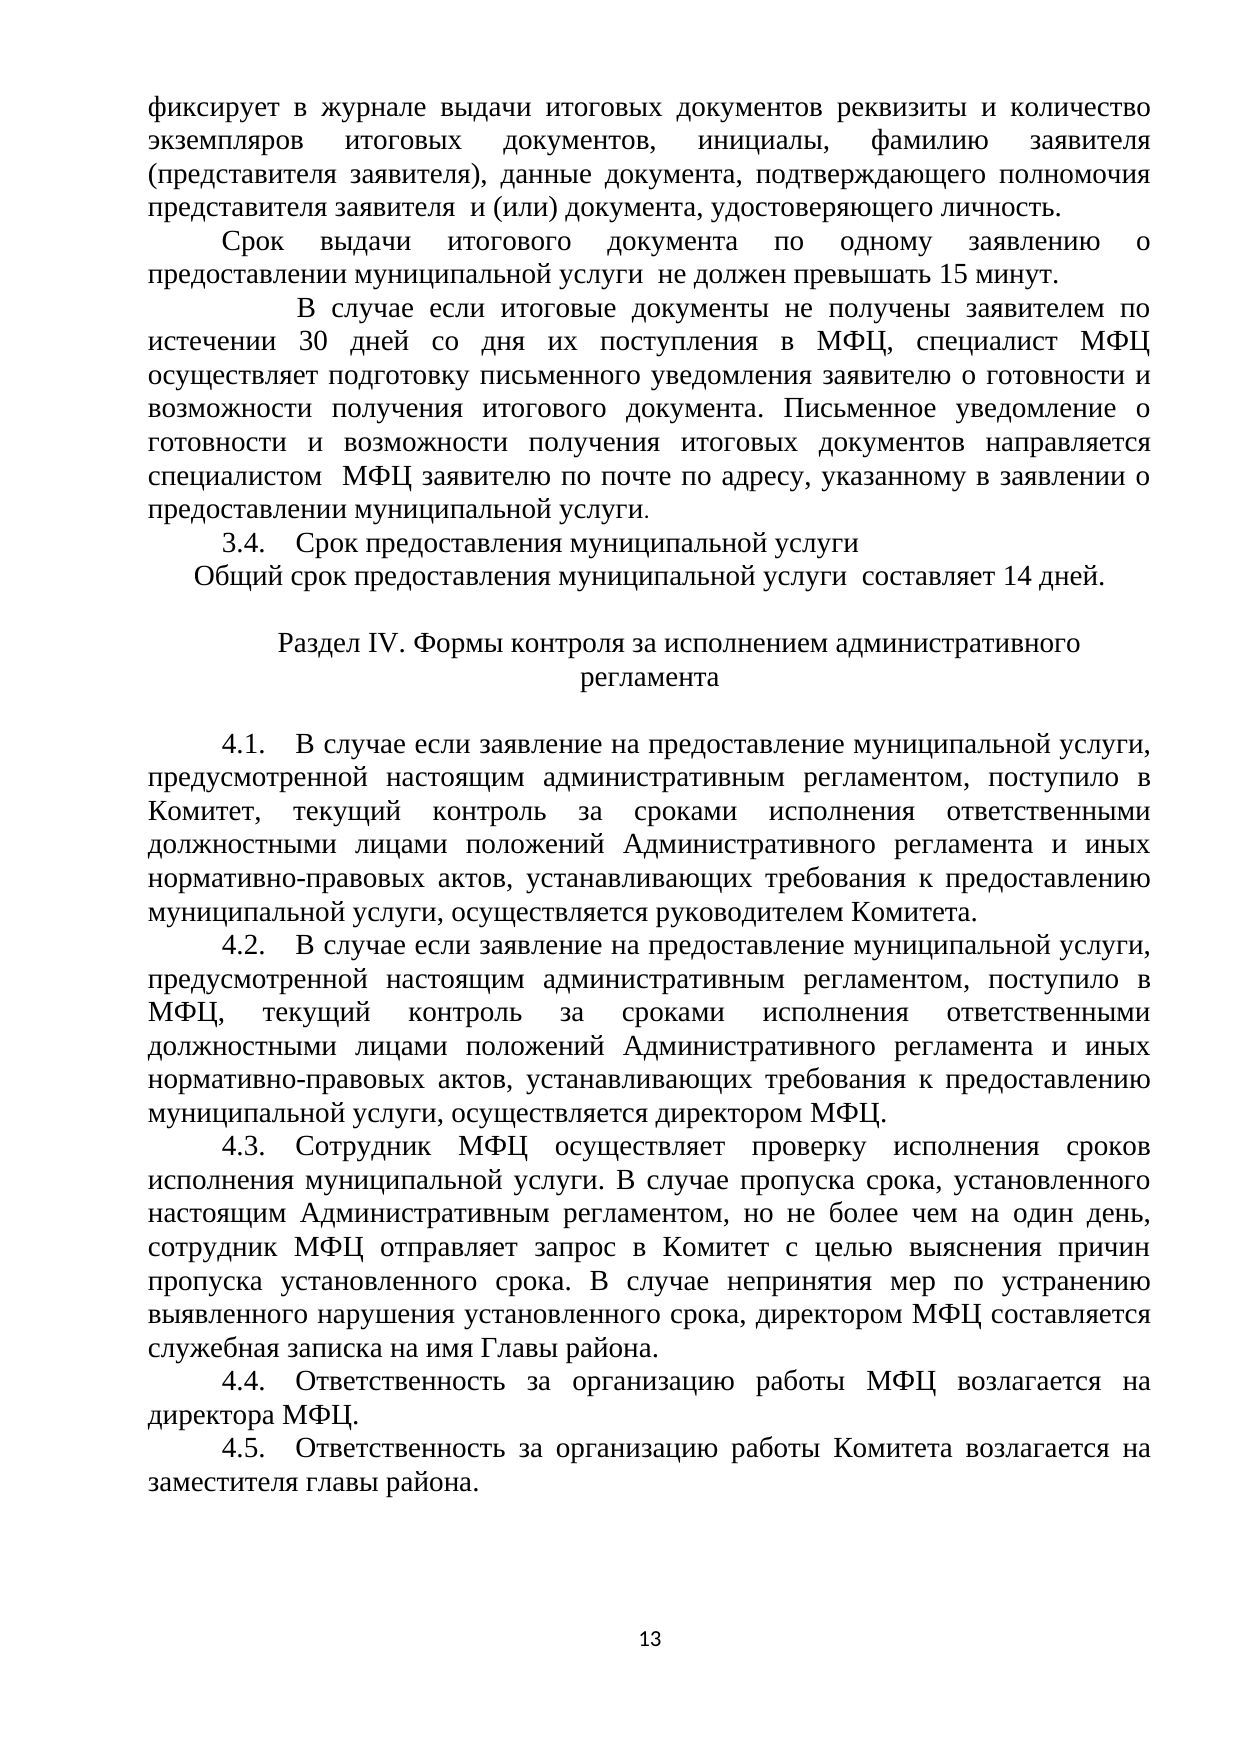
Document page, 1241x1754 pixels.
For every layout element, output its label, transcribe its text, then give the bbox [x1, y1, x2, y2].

text В случае если итоговые документы не получены заявителем по истечении 30 дней со дня их поступления в МФЦ, специалист МФЦ осуществляет подготовку письменного уведомления заявителю о готовности и возможности получения итогового документа. Письменное уведомление о готовности и возможности получения итоговых документов направляется специалистом МФЦ заявителю по почте по адресу, указанному в заявлении о предоставлении муниципальной услуги. [148, 290, 1152, 525]
text 3.4. Срок предоставления муниципальной услуги [148, 525, 1152, 558]
text 4.4. Ответственность за организацию работы МФЦ возлагается на директора МФЦ. [148, 1363, 1152, 1430]
text 4.2. В случае если заявление на предоставление муниципальной услуги, предусмотренной настоящим административным регламентом, поступило в МФЦ, текущий контроль за сроками исполнения ответственными должностными лицами положений Административного регламента и иных нормативно-правовых актов, устанавливающих требования к предоставлению муниципальной услуги, осуществляется директором МФЦ. [148, 927, 1152, 1128]
text Раздел IV. Формы контроля за исполнением административного регламента [148, 625, 1152, 692]
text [148, 89, 1152, 223]
text 4.1. В случае если заявление на предоставление муниципальной услуги, предусмотренной настоящим административным регламентом, поступило в Комитет, текущий контроль за сроками исполнения ответственными должностными лицами положений Административного регламента и иных нормативно-правовых актов, устанавливающих требования к предоставлению муниципальной услуги, осуществляется руководителем Комитета. [148, 726, 1152, 927]
text Общий срок предоставления муниципальной услуги составляет 14 дней. [148, 558, 1152, 592]
text 4.5. Ответственность за организацию работы Комитета возлагается на заместителя главы района. [148, 1430, 1152, 1497]
text Срок выдачи итогового документа по одному заявлению о предоставлении муниципальной услуги не должен превышать 15 минут. [148, 223, 1152, 290]
text 4.3. Сотрудник МФЦ осуществляет проверку исполнения сроков исполнения муниципальной услуги. В случае пропуска срока, установленного настоящим Административным регламентом, но не более чем на один день, сотрудник МФЦ отправляет запрос в Комитет с целью выяснения причин пропуска установленного срока. В случае непринятия мер по устранению выявленного нарушения установленного срока, директором МФЦ составляется служебная записка на имя Главы района. [148, 1128, 1152, 1363]
